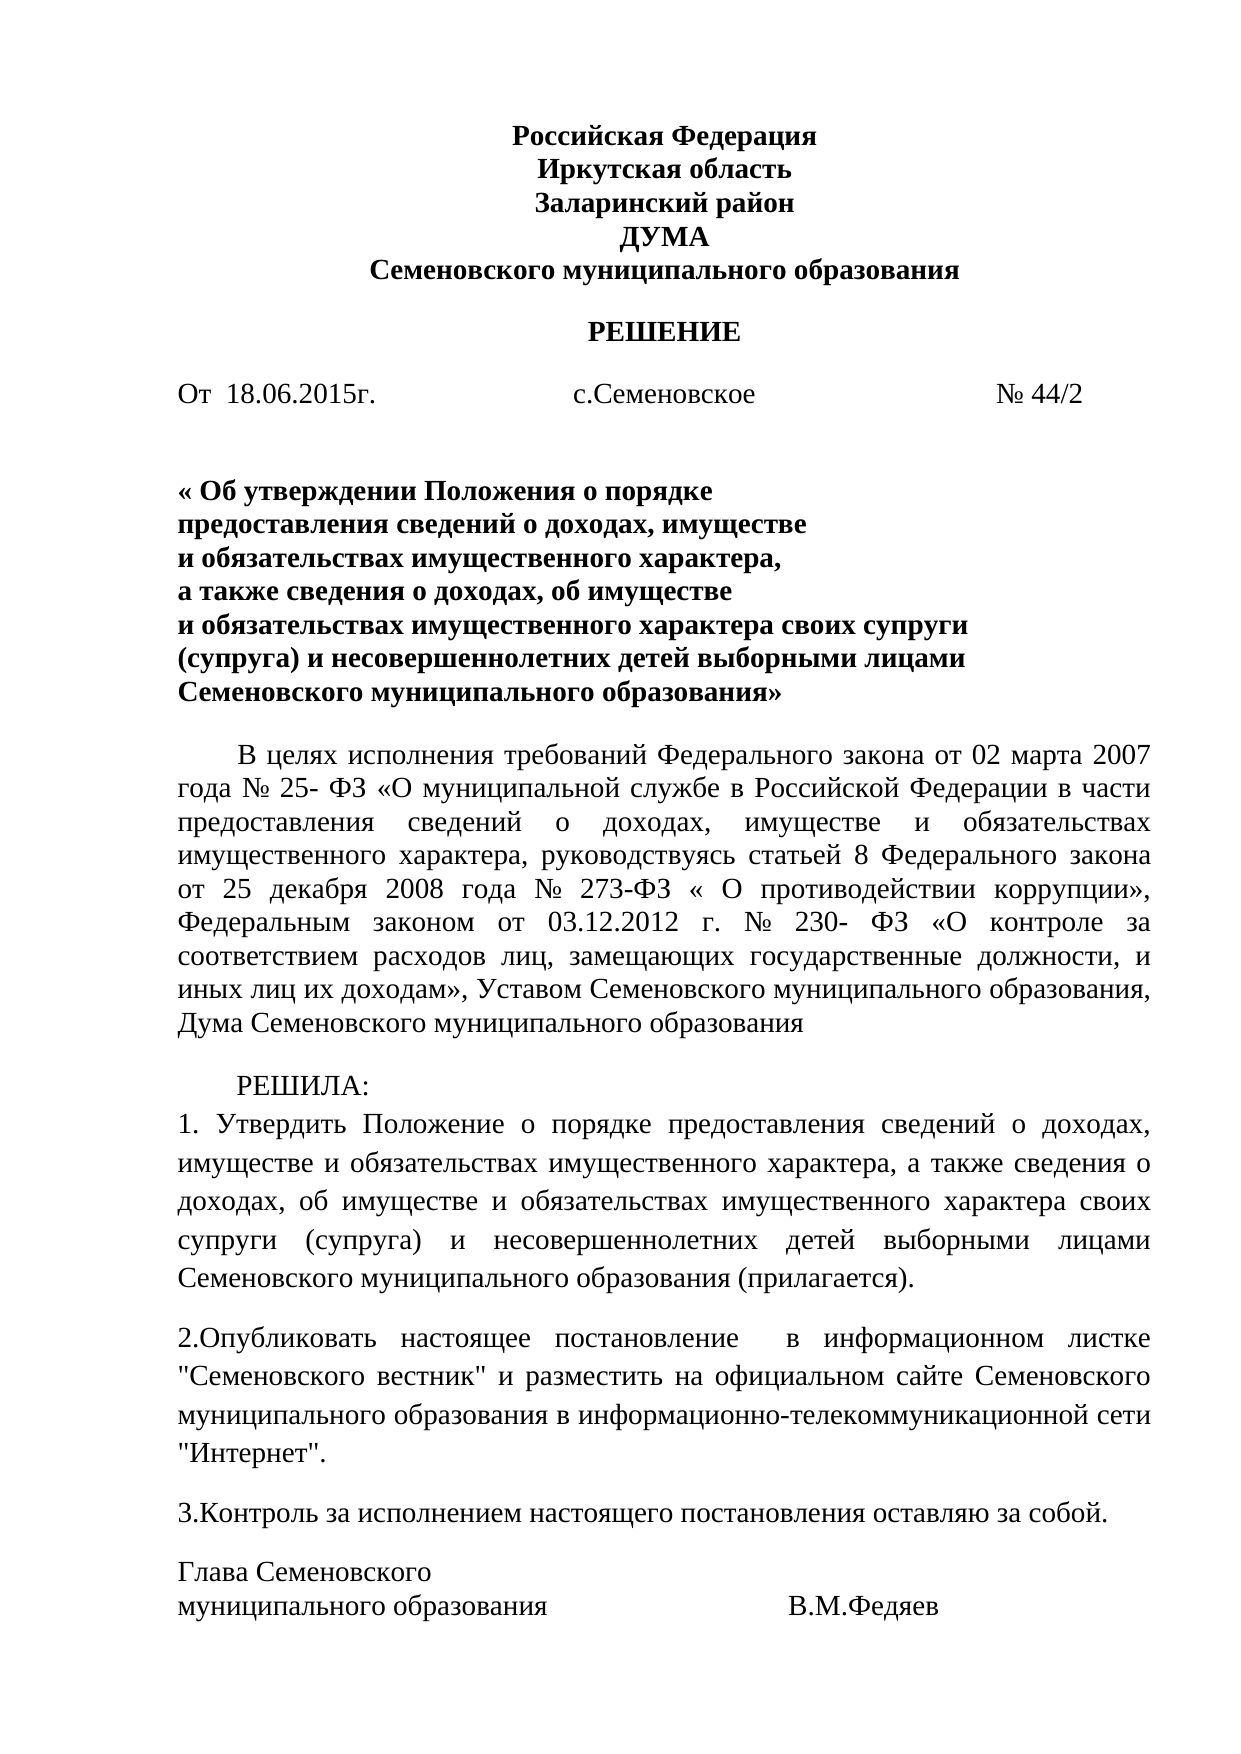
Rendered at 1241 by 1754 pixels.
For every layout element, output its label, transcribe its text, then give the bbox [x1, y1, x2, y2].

text В целях исполнения требований Федерального закона от 02 марта 2007 года № 25- ФЗ «О муниципальной службе в Российской Федерации в части предоставления сведений о доходах, имуществе и обязательствах имущественного характера, руководствуясь статьей 8 Федерального закона от 25 декабря 2008 года № 273-ФЗ « О противодействии коррупции», Федеральным законом от 03.12.2012 г. № 230- ФЗ «О контроле за соответствием расходов лиц, замещающих государственные должности, и иных лиц их доходам», Уставом Семеновского муниципального образования, Дума Семеновского муниципального образования [177, 737, 1152, 1039]
text Российская Федерация Иркутская область Заларинский район [177, 118, 1152, 219]
text 3.Контроль за исполнением настоящего постановления оставляю за собой. [177, 1495, 1152, 1528]
text 2.Опубликовать настоящее постановление в информационном листке "Семеновского вестник" и разместить на официальном сайте Семеновского муниципального образования в информационно-телекоммуникационной сети "Интернет". [177, 1320, 1152, 1469]
text муниципального образования В.М.Федяев [177, 1588, 1152, 1621]
text РЕШЕНИЕ [177, 314, 1152, 347]
text ДУМА Семеновского муниципального образования [177, 219, 1152, 314]
text РЕШИЛА: 1. Утвердить Положение о порядке предоставления сведений о доходах, имуществе и обязательствах имущественного характера, а также сведения о доходах, об имуществе и обязательствах имущественного характера своих супруги (супруга) и несовершеннолетних детей выборными лицами Семеновского муниципального образования (прилагается). [177, 1068, 1152, 1294]
title « Об утверждении Положения о порядке предоставления сведений о доходах, имуществе и обязательствах имущественного характера, а также сведения о доходах, об имуществе и обязательствах имущественного характера своих супруги (супруга) и несовершеннолетних детей выборными лицами Семеновского муниципального образования» [177, 439, 1152, 708]
text От 18.06.2015г. c.Семеновское № 44/2 [177, 377, 1152, 410]
text Глава Семеновского [177, 1554, 1152, 1588]
